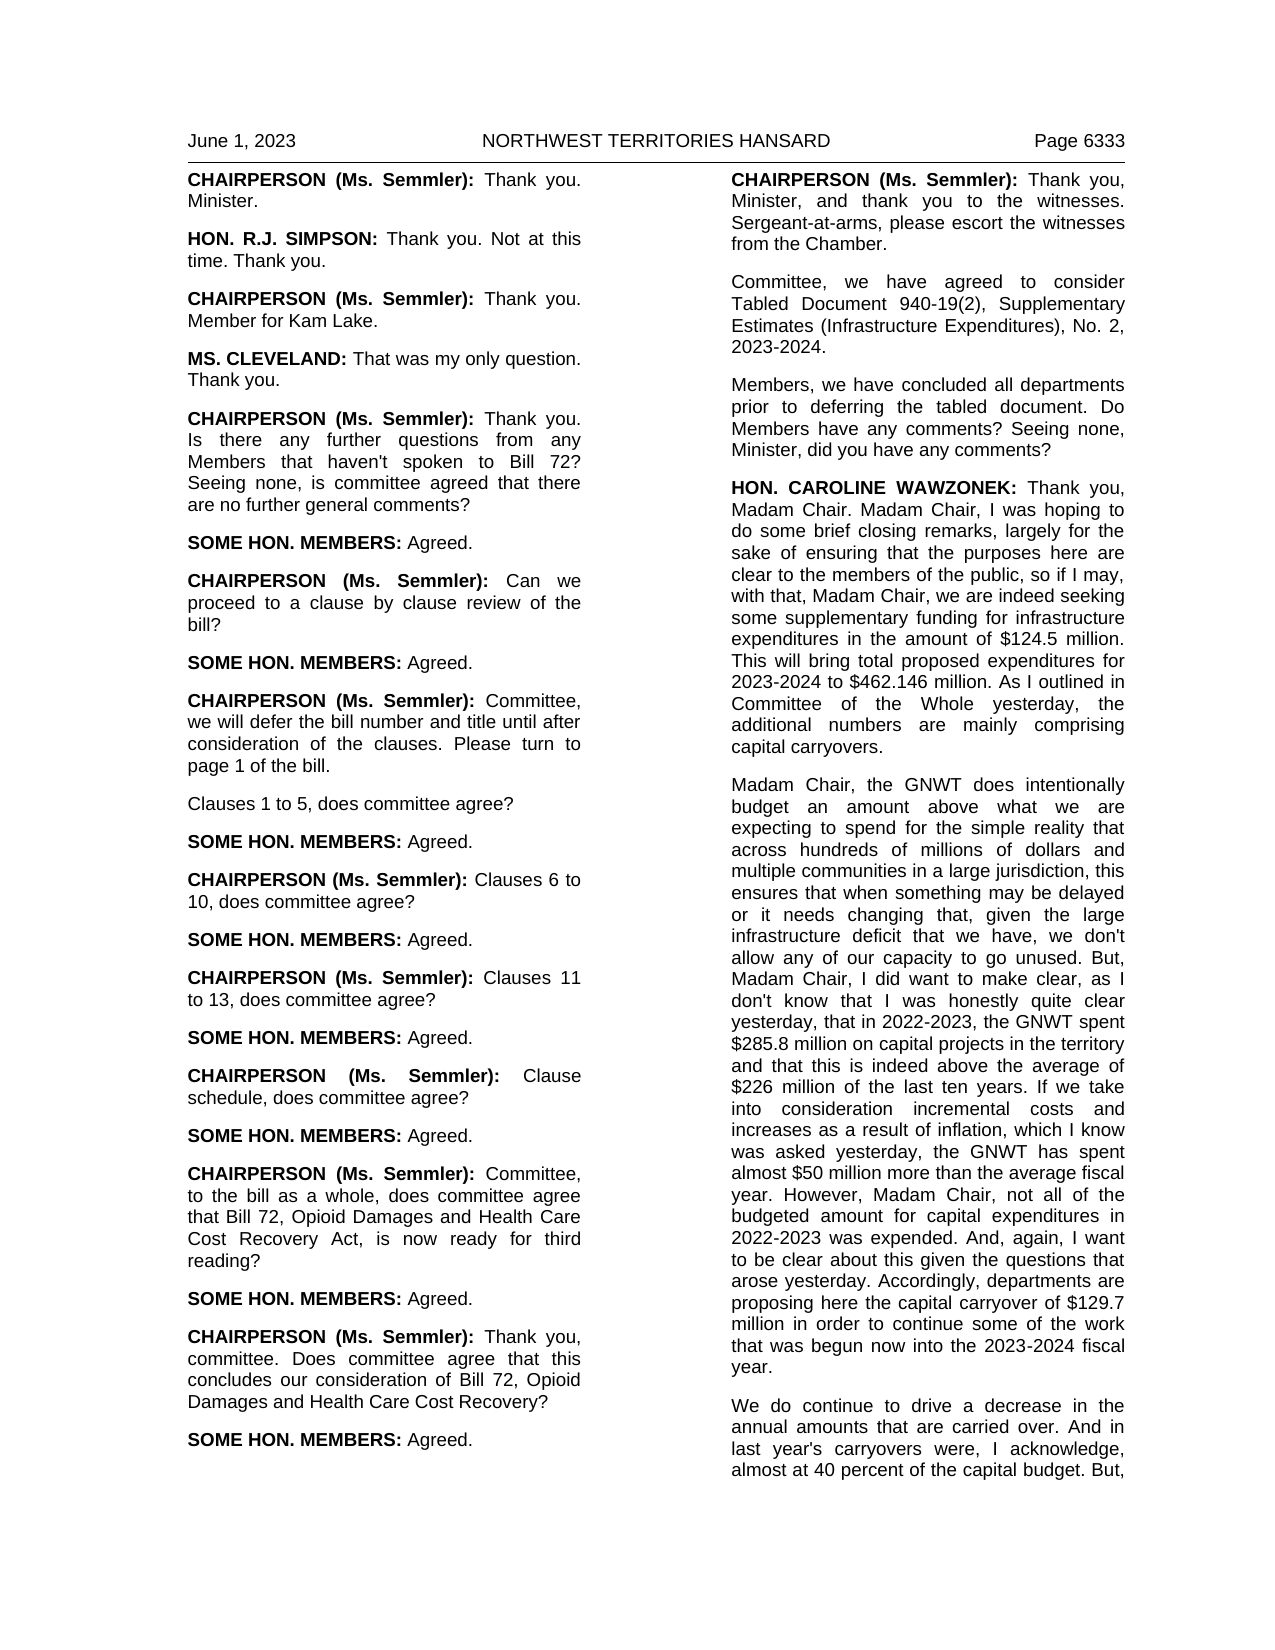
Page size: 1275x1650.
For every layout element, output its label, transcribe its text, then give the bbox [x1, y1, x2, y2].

text SOME HON. MEMBERS: Agreed. [187, 929, 581, 951]
text MS. CLEVELAND: That was my only question. Thank you. [187, 348, 581, 391]
text CHAIRPERSON (Ms. Semmler): Thank you, committee. Does committee agree that this concludes our consideration of Bill 72, Opioid Damages and Health Care Cost Recovery? [187, 1326, 581, 1412]
text SOME HON. MEMBERS: Agreed. [187, 1125, 581, 1147]
text HON. R.J. SIMPSON: Thank you. Not at this time. Thank you. [187, 228, 581, 271]
text SOME HON. MEMBERS: Agreed. [187, 1288, 581, 1309]
text Clauses 1 to 5, does committee agree? [187, 793, 581, 814]
text Members, we have concluded all departments prior to deferring the tabled document. Do Members have any comments? Seeing none, Minister, did you have any comments? [731, 374, 1125, 460]
text CHAIRPERSON (Ms. Semmler): Thank you. Is there any further questions from any Members that haven't spoken to Bill 72? Seeing none, is committee agreed that there are no further general comments? [187, 407, 581, 515]
text CHAIRPERSON (Ms. Semmler): Thank you. Member for Kam Lake. [187, 288, 581, 331]
text Madam Chair, the GNWT does intentionally budget an amount above what we are expecting to spend for the simple reality that across hundreds of millions of dollars and multiple communities in a large jurisdiction, this ensures that when something may be delayed or it needs changing that, given the large infrastructure deficit that we have, we don't allow any of our capacity to go unused. But, Madam Chair, I did want to make clear, as I don't know that I was honestly quite clear yesterday, that in 2022-2023, the GNWT spent $285.8 million on capital projects in the territory and that this is indeed above the average of $226 million of the last ten years. If we take into consideration incremental costs and increases as a result of inflation, which I know was asked yesterday, the GNWT has spent almost $50 million more than the average fiscal year. However, Madam Chair, not all of the budgeted amount for capital expenditures in 2022-2023 was expended. And, again, I want to be clear about this given the questions that arose yesterday. Accordingly, departments are proposing here the capital carryover of $129.7 million in order to continue some of the work that was begun now into the 2023-2024 fiscal year. [731, 774, 1125, 1378]
text CHAIRPERSON (Ms. Semmler): Thank you, Minister, and thank you to the witnesses. Sergeant-at-arms, please escort the witnesses from the Chamber. [731, 168, 1125, 254]
text CHAIRPERSON (Ms. Semmler): Clauses 6 to 10, does committee agree? [187, 869, 581, 912]
text CHAIRPERSON (Ms. Semmler): Committee, to the bill as a whole, does committee agree that Bill 72, Opioid Damages and Health Care Cost Recovery Act, is now ready for third reading? [187, 1163, 581, 1271]
text SOME HON. MEMBERS: Agreed. [187, 532, 581, 553]
text CHAIRPERSON (Ms. Semmler): Clauses 11 to 13, does committee agree? [187, 967, 581, 1010]
text SOME HON. MEMBERS: Agreed. [187, 1027, 581, 1048]
text SOME HON. MEMBERS: Agreed. [187, 1429, 581, 1450]
text CHAIRPERSON (Ms. Semmler): Thank you. Minister. [187, 168, 581, 211]
text CHAIRPERSON (Ms. Semmler): Clause schedule, does committee agree? [187, 1065, 581, 1108]
text CHAIRPERSON (Ms. Semmler): Committee, we will defer the bill number and title until after consideration of the clauses. Please turn to page 1 of the bill. [187, 690, 581, 776]
text HON. CAROLINE WAWZONEK: Thank you, Madam Chair. Madam Chair, I was hoping to do some brief closing remarks, largely for the sake of ensuring that the purposes here are clear to the members of the public, so if I may, with that, Madam Chair, we are indeed seeking some supplementary funding for infrastructure expenditures in the amount of $124.5 million. This will bring total proposed expenditures for 2023-2024 to $462.146 million. As I outlined in Committee of the Whole yesterday, the additional numbers are mainly comprising capital carryovers. [731, 477, 1125, 757]
text SOME HON. MEMBERS: Agreed. [187, 831, 581, 852]
text Committee, we have agreed to consider Tabled Document 940-19(2), Supplementary Estimates (Infrastructure Expenditures), No. 2, 2023-2024. [731, 271, 1125, 357]
text CHAIRPERSON (Ms. Semmler): Can we proceed to a clause by clause review of the bill? [187, 570, 581, 635]
text SOME HON. MEMBERS: Agreed. [187, 652, 581, 673]
